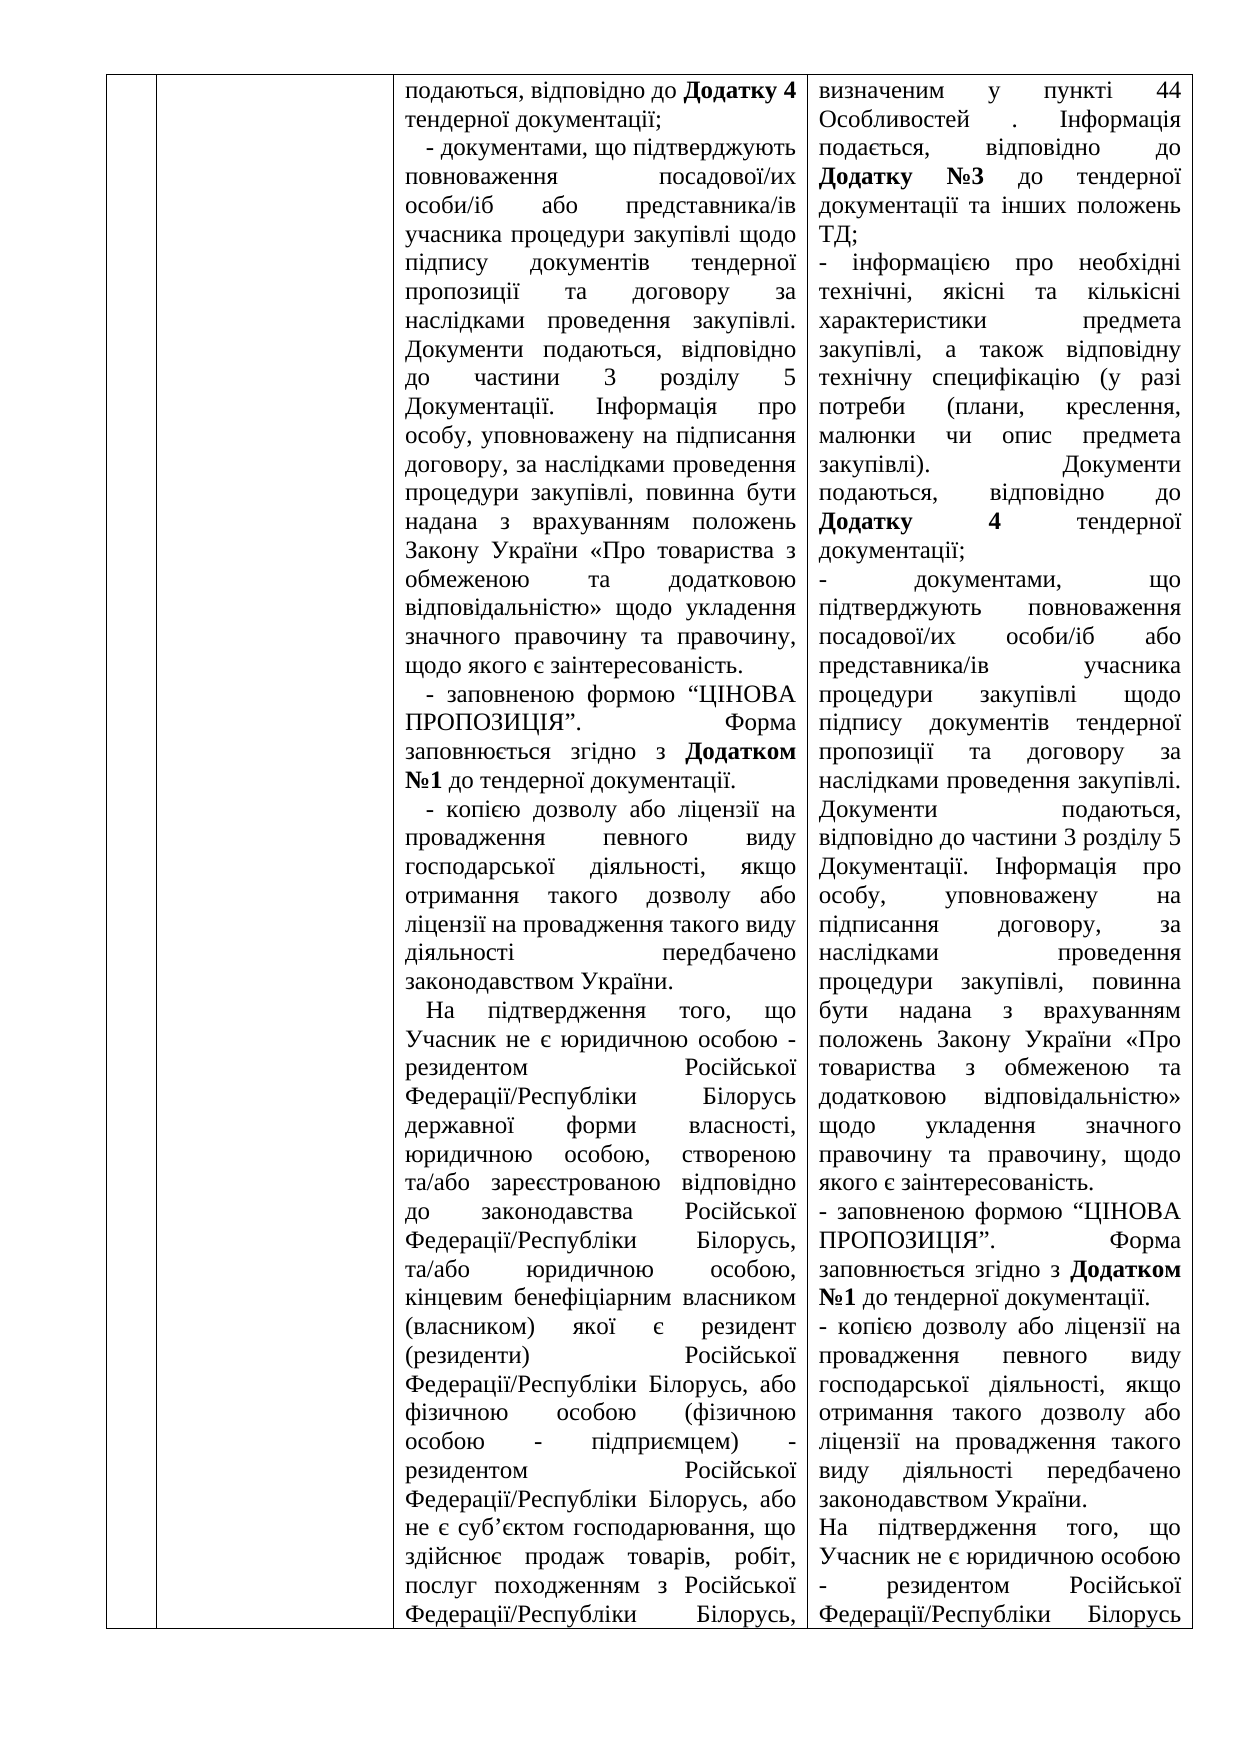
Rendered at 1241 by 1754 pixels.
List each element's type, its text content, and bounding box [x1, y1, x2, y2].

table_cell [394, 75, 807, 1627]
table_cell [808, 75, 1192, 1627]
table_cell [157, 75, 393, 1627]
table_cell 1 [107, 75, 156, 1627]
